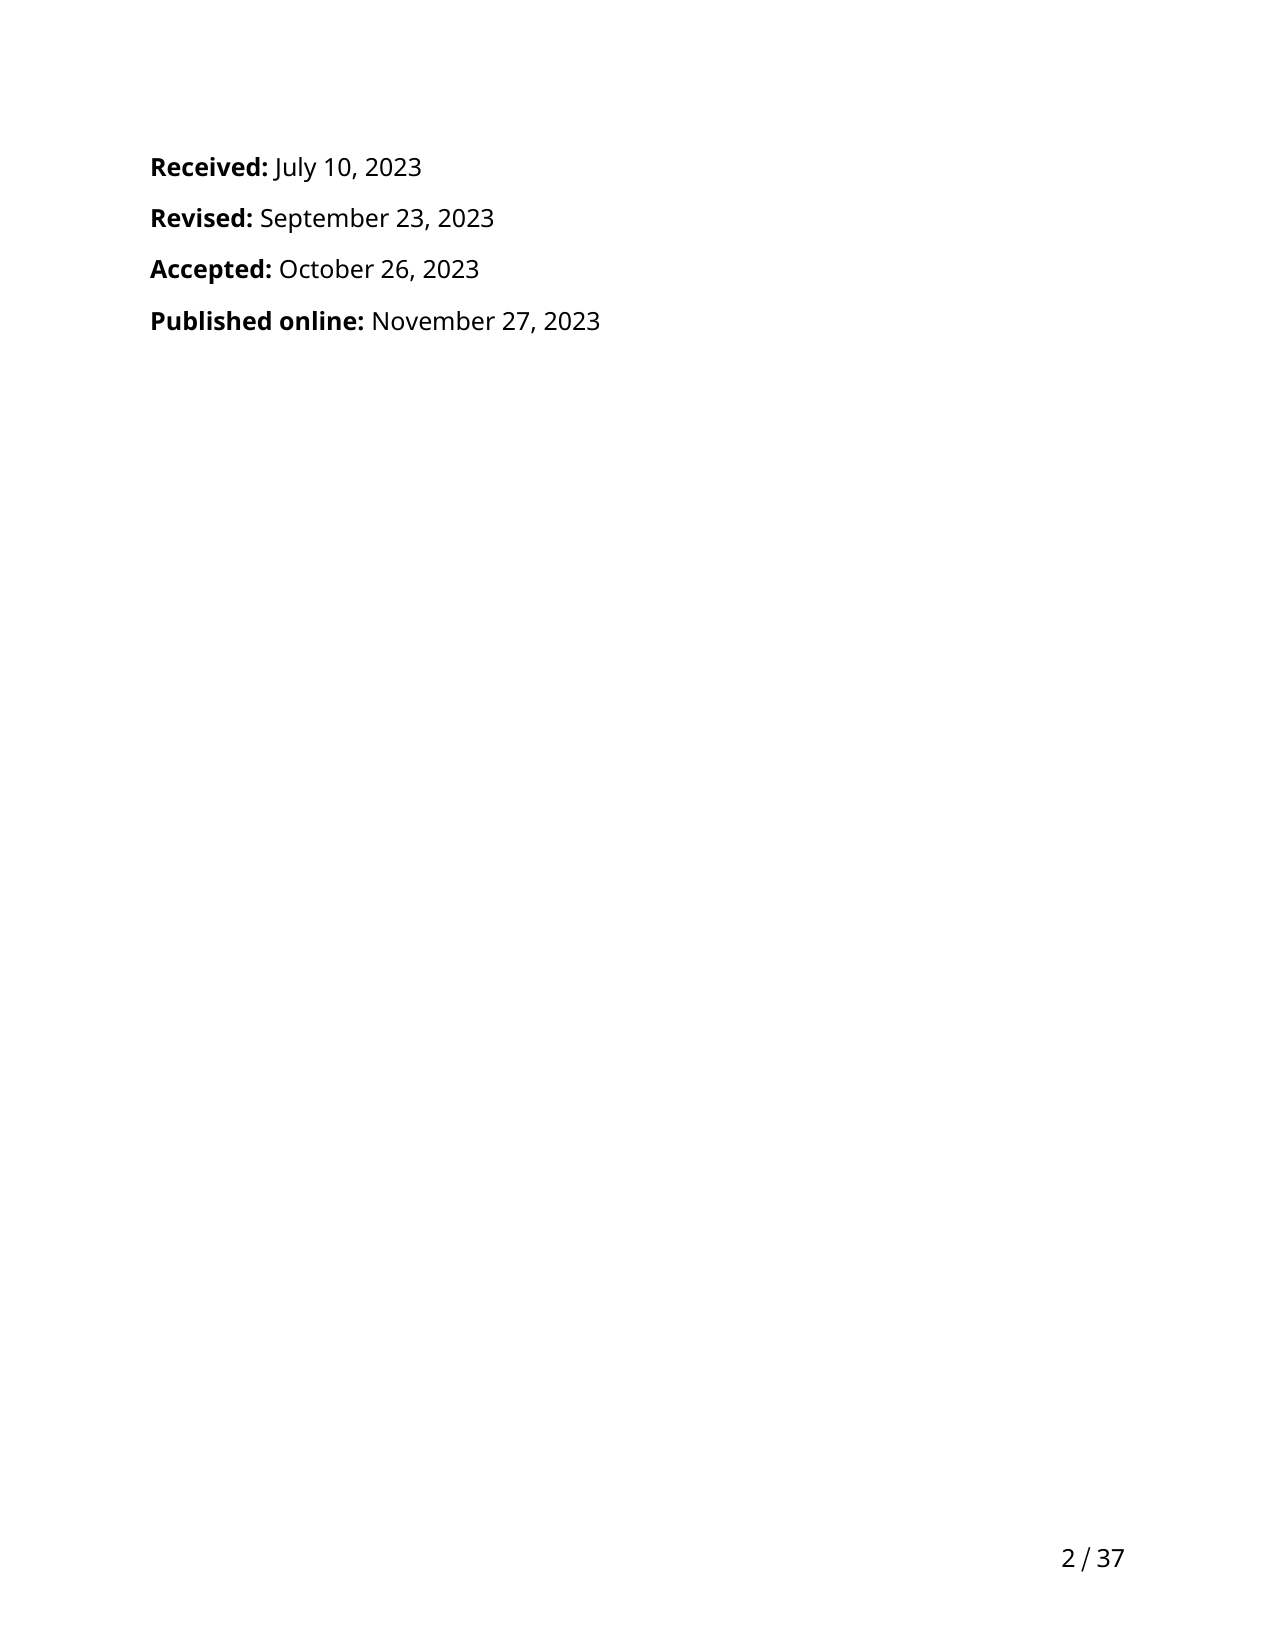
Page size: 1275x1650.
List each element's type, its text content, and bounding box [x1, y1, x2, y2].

text Published online: November 27, 2023 [150, 303, 1125, 337]
text Revised: September 23, 2023 [150, 201, 1125, 235]
text Accepted: October 26, 2023 [150, 252, 1125, 286]
text Received: July 10, 2023 [150, 150, 1125, 184]
